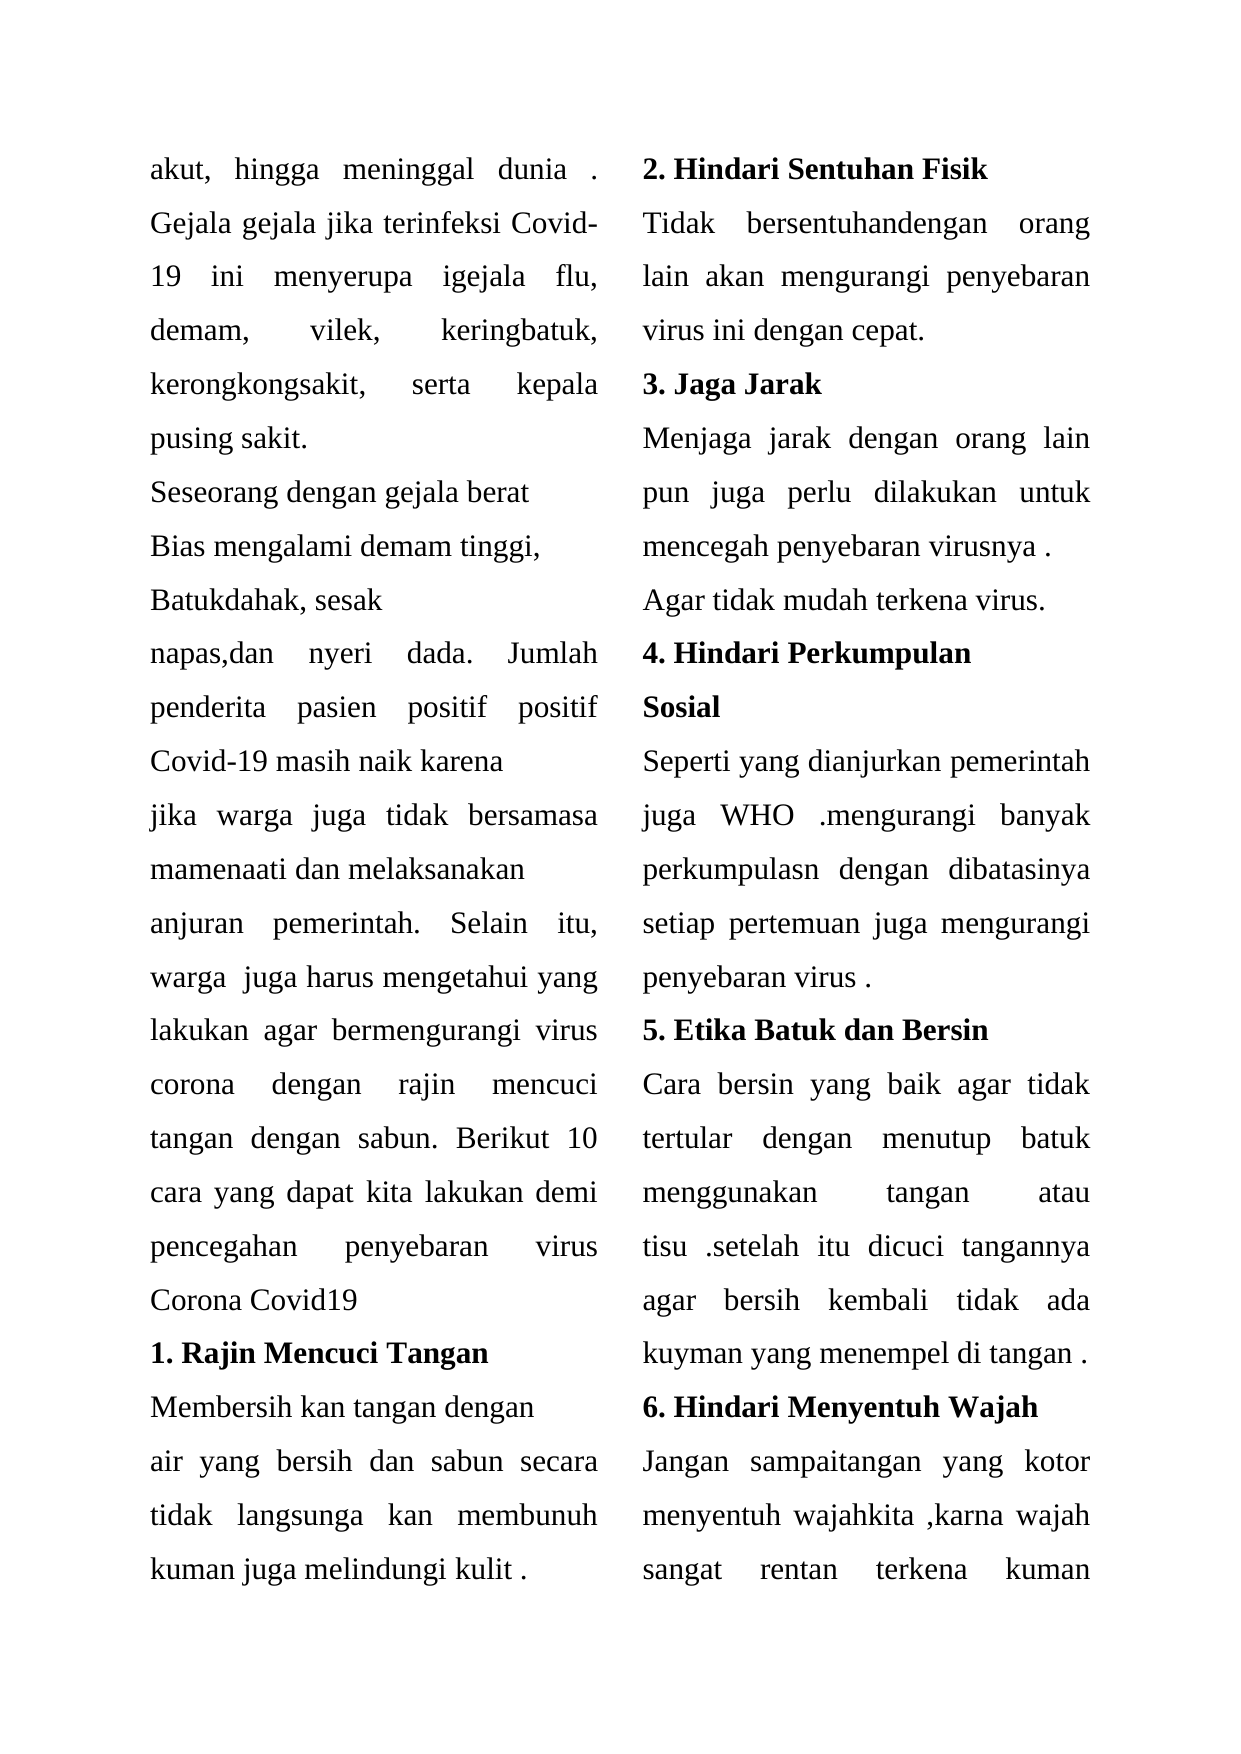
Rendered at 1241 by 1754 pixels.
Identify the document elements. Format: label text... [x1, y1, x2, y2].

text 3. Jaga Jarak [642, 365, 1090, 401]
text Menjaga jarak dengan orang lain pun juga perlu dilakukan untuk mencegah penyebaran virusnya . [642, 419, 1090, 563]
text 6. Hindari Menyentuh Wajah [642, 1389, 1090, 1424]
text Bias mengalami demam tinggi, [150, 527, 598, 563]
text Sosial [642, 688, 1090, 724]
text Seseorang dengan gejala berat [150, 473, 598, 509]
text napas,dan nyeri dada. Jumlah penderita pasien positif positif Covid-19 masih naik karena [150, 635, 598, 778]
text 2. Hindari Sentuhan Fisik [642, 150, 1090, 186]
text jika warga juga tidak bersamasa mamenaati dan melaksanakan [150, 796, 598, 886]
text Seperti yang dianjurkan pemerintah juga WHO .mengurangi banyak perkumpulasn dengan dibatasinya setiap pertemuan juga mengurangi penyebaran virus . [642, 742, 1090, 994]
text Membersih kan tangan dengan [150, 1389, 598, 1424]
text 1. Rajin Mencuci Tangan [150, 1335, 598, 1371]
text Agar tidak mudah terkena virus. [642, 581, 1090, 617]
text 4. Hindari Perkumpulan [642, 635, 1090, 671]
text Tidak bersentuhandengan orang lain akan mengurangi penyebaran virus ini dengan cepat. [642, 204, 1090, 347]
text anjuran pemerintah. Selain itu, warga juga harus mengetahui yang lakukan agar bermengurangi virus corona dengan rajin mencuci tangan dengan sabun. Berikut 10 cara yang dapat kita lakukan demi pencegahan penyebaran virus Corona Covid19 [150, 904, 598, 1317]
text air yang bersih dan sabun secara tidak langsunga kan membunuh kuman juga melindungi kulit . [150, 1442, 598, 1586]
text akut, hingga meninggal dunia . Gejala gejala jika terinfeksi Covid-19 ini menyerupa igejala flu, demam, vilek, keringbatuk, kerongkongsakit, serta kepala pusing sakit. [150, 150, 598, 455]
text 5. Etika Batuk dan Bersin [642, 1012, 1090, 1048]
text Jangan sampaitangan yang kotor menyentuh wajahkita ,karna wajah sangat rentan terkena kuman hingga benar – benar harus dijaga .Usahakan untuk tidak [642, 1442, 1090, 1586]
text Batukdahak, sesak [150, 581, 598, 617]
text Cara bersin yang baik agar tidak tertular dengan menutup batuk menggunakan tangan atau tisu .setelah itu dicuci tangannya agar bersih kembali tidak ada kuyman yang menempel di tangan . [642, 1066, 1090, 1371]
